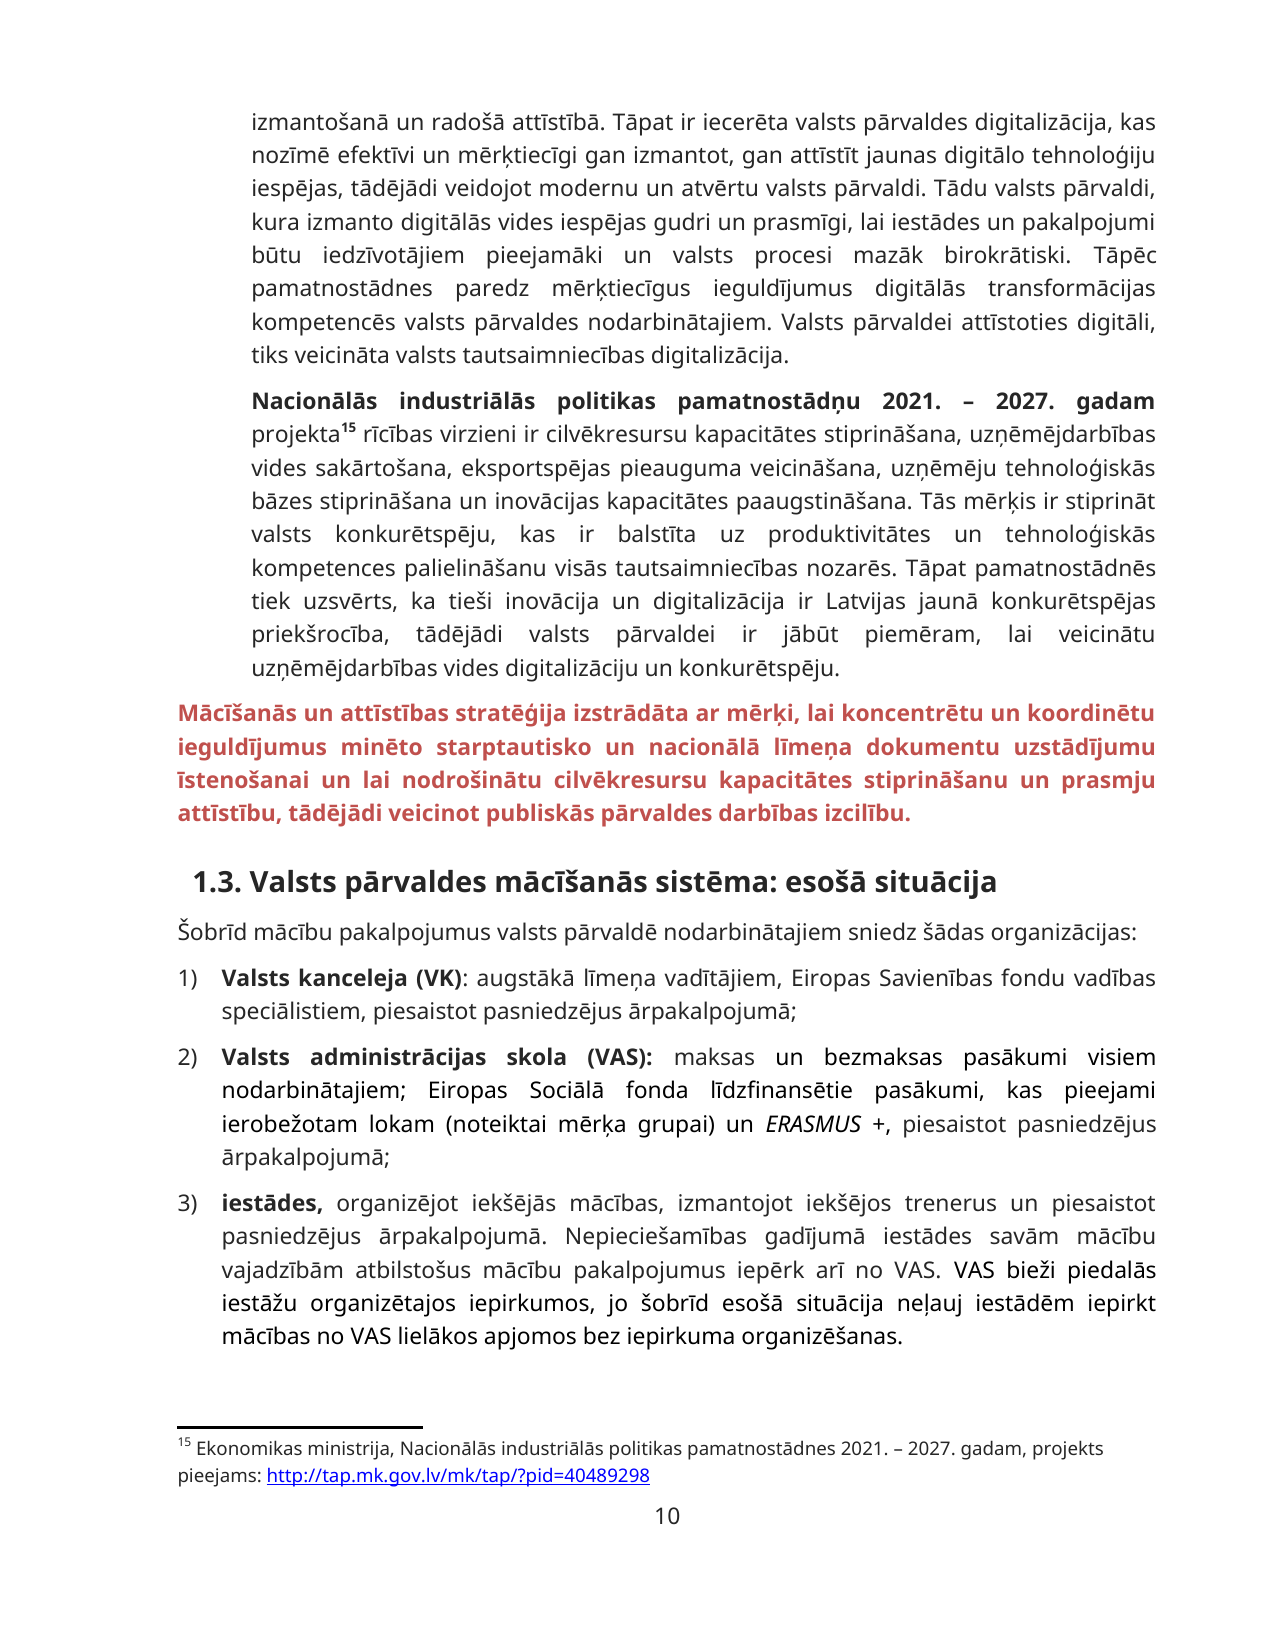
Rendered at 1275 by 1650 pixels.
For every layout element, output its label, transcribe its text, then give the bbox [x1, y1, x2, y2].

list Valsts administrācijas skola (VAS): maksas un bezmaksas pasākumi visiem nodarbinātajiem; Eiropas Sociālā fonda līdzfinansētie pasākumi, kas pieejami ierobežotam lokam (noteiktai mērķa grupai) un ERASMUS +, piesaistot pasniedzējus ārpakalpojumā; [177, 1039, 1157, 1172]
text Mācīšanās un attīstības stratēģija izstrādāta ar mērķi, lai koncentrētu un koordinētu ieguldījumus minēto starptautisko un nacionālā līmeņa dokumentu uzstādījumu īstenošanai un lai nodrošinātu cilvēkresursu kapacitātes stiprināšanu un prasmju attīstību, tādējādi veicinot publiskās pārvaldes darbības izcilību. [177, 695, 1157, 828]
list iestādes, organizējot iekšējās mācības, izmantojot iekšējos trenerus un piesaistot pasniedzējus ārpakalpojumā. Nepieciešamības gadījumā iestādes savām mācību vajadzībām atbilstošus mācību pakalpojumus iepērk arī no VAS. VAS bieži piedalās iestāžu organizētajos iepirkumos, jo šobrīd esošā situācija neļauj iestādēm iepirkt mācības no VAS lielākos apjomos bez iepirkuma organizēšanas. [177, 1185, 1157, 1351]
text Nacionālās industriālās politikas pamatnostādņu 2021. – 2027. gadam projekta rīcības virzieni ir cilvēkresursu kapacitātes stiprināšana, uzņēmējdarbības vides sakārtošana, eksportspējas pieauguma veicināšana, uzņēmēju tehnoloģiskās bāzes stiprināšana un inovācijas kapacitātes paaugstināšana. Tās mērķis ir stiprināt valsts konkurētspēju, kas ir balstīta uz produktivitātes un tehnoloģiskās kompetences palielināšanu visās tautsaimniecības nozarēs. Tāpat pamatnostādnēs tiek uzsvērts, ka tieši inovācija un digitalizācija ir Latvijas jaunā konkurētspējas priekšrocība, tādējādi valsts pārvaldei ir jābūt piemēram, lai veicinātu uzņēmējdarbības vides digitalizāciju un konkurētspēju. [251, 383, 1157, 683]
subtitle 1.3. Valsts pārvaldes mācīšanās sistēma: esošā situācija [192, 862, 1157, 901]
list Valsts kanceleja (VK): augstākā līmeņa vadītājiem, Eiropas Savienības fondu vadības speciālistiem, piesaistot pasniedzējus ārpakalpojumā; [177, 960, 1157, 1026]
text Šobrīd mācību pakalpojumus valsts pārvaldē nodarbinātajiem sniedz šādas organizācijas: [177, 914, 1157, 947]
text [251, 103, 1157, 370]
